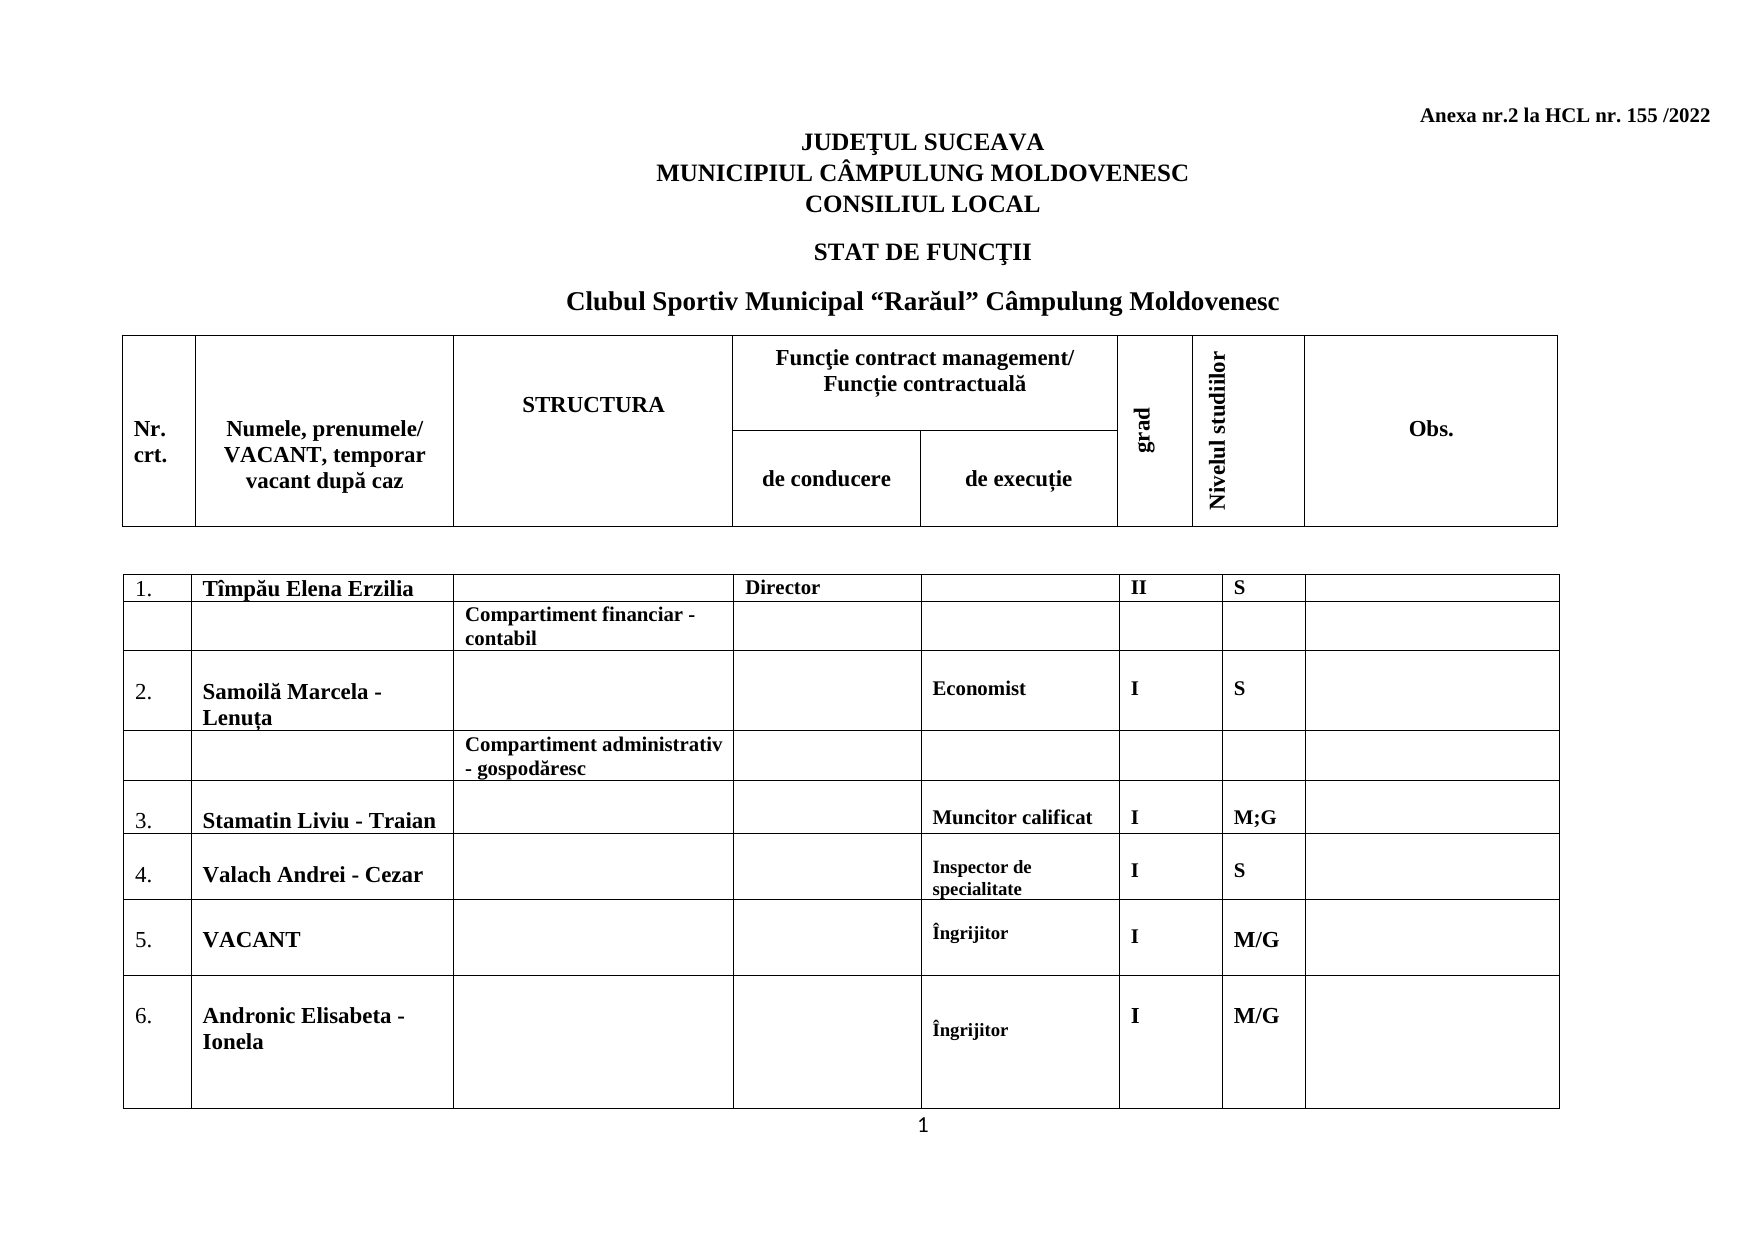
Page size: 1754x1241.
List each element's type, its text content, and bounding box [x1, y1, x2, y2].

table_cell [734, 602, 921, 650]
table_header Nr. crt. [123, 336, 195, 526]
table_cell [1223, 602, 1305, 650]
table_cell [1223, 731, 1305, 779]
text MUNICIPIUL CÂMPULUNG MOLDOVENESC [135, 158, 1710, 187]
table_header [454, 575, 733, 601]
table_cell [454, 976, 733, 1107]
text CONSILIUL LOCAL [135, 189, 1710, 218]
table_cell S [1223, 651, 1305, 730]
table_cell [1306, 900, 1559, 974]
table_cell [734, 651, 921, 730]
table_cell [454, 651, 733, 730]
table_cell [1120, 731, 1222, 779]
table_cell S [1223, 834, 1305, 899]
table_header Numele, prenumele/ VACANT, temporar vacant după caz [196, 336, 453, 526]
table_header STRUCTURA [454, 336, 732, 526]
table_cell [1120, 602, 1222, 650]
table_cell I [1120, 651, 1222, 730]
table_cell [1306, 602, 1559, 650]
table_cell [734, 976, 921, 1107]
table_header Obs. [1305, 336, 1557, 526]
table_cell Muncitor calificat [922, 781, 1119, 833]
table_header grad [1118, 336, 1192, 526]
table_header [1306, 575, 1559, 601]
text Clubul Sportiv Municipal “Rarăul” Câmpulung Moldovenesc [135, 284, 1710, 316]
table_cell Compartiment financiar -contabil [454, 602, 733, 650]
text STAT DE FUNCŢII [135, 237, 1710, 266]
table_cell I [1120, 834, 1222, 899]
table_cell de conducere [733, 431, 920, 526]
table_cell 3. [124, 781, 191, 833]
table_cell M/G [1223, 976, 1305, 1107]
table_cell [124, 602, 191, 650]
table_cell Inspector de specialitate [922, 834, 1119, 899]
table_cell Samoilă Marcela - Lenuța [192, 651, 453, 730]
table_cell Andronic Elisabeta - Ionela [192, 976, 453, 1107]
table_cell [1306, 976, 1559, 1107]
table_cell [734, 781, 921, 833]
table_cell 4. [124, 834, 191, 899]
table_cell 2. [124, 651, 191, 730]
table_cell Îngrijitor [922, 976, 1119, 1107]
table_cell I [1120, 781, 1222, 833]
table_header Funcţie contract management/ Funcție contractuală [733, 336, 1117, 430]
table_cell Îngrijitor [922, 900, 1119, 974]
table_cell Stamatin Liviu - Traian [192, 781, 453, 833]
table_cell Economist [922, 651, 1119, 730]
table_header II [1120, 575, 1222, 601]
table_cell [192, 731, 453, 779]
table_cell [1306, 781, 1559, 833]
table_cell [1306, 731, 1559, 779]
table_cell Compartiment administrativ - gospodăresc [454, 731, 733, 779]
table_cell [192, 602, 453, 650]
table_cell 5. [124, 900, 191, 974]
table_header Tîmpău Elena Erzilia [192, 575, 453, 601]
table_cell I [1120, 976, 1222, 1107]
text Anexa nr.2 la HCL nr. 155 /2022 [135, 103, 1710, 127]
table_cell [734, 731, 921, 779]
table_header Nivelul studiilor [1193, 336, 1304, 526]
table_cell [454, 900, 733, 974]
text JUDEŢUL SUCEAVA [135, 127, 1710, 156]
table_cell [734, 900, 921, 974]
table_cell [124, 731, 191, 779]
table_cell de execuție [921, 431, 1117, 526]
table_header Director [734, 575, 921, 601]
table_cell [922, 731, 1119, 779]
table_cell [922, 602, 1119, 650]
table_cell [1306, 834, 1559, 899]
table_header 1. [124, 575, 191, 601]
table_cell [454, 834, 733, 899]
table_cell M;G [1223, 781, 1305, 833]
table_cell [454, 781, 733, 833]
table_cell I [1120, 900, 1222, 974]
table_header S [1223, 575, 1305, 601]
table_cell Valach Andrei - Cezar [192, 834, 453, 899]
table_cell 6. [124, 976, 191, 1107]
table_cell M/G [1223, 900, 1305, 974]
table_cell [734, 834, 921, 899]
table_cell VACANT [192, 900, 453, 974]
table_cell [1306, 651, 1559, 730]
table_header [922, 575, 1119, 601]
